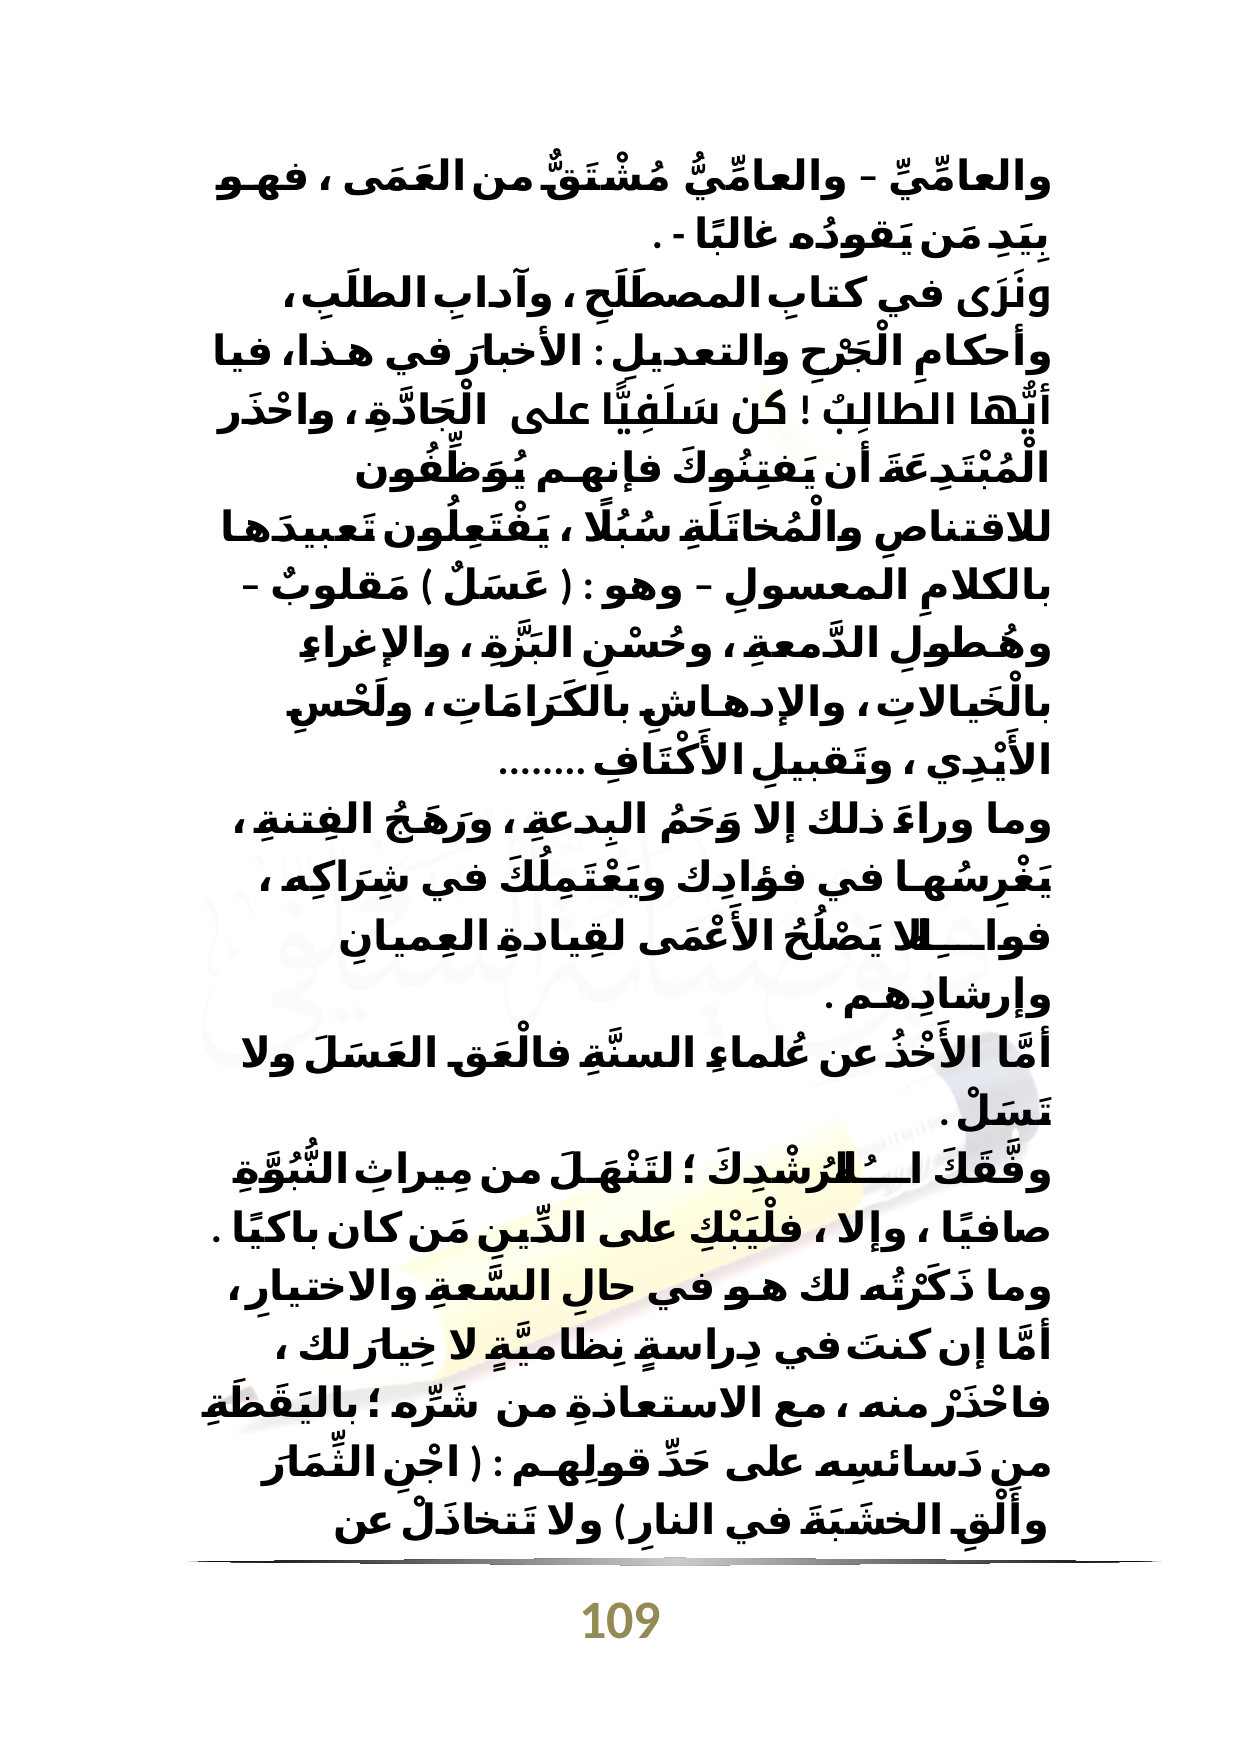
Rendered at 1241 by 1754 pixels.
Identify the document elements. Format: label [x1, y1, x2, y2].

text [187, 150, 1053, 1545]
